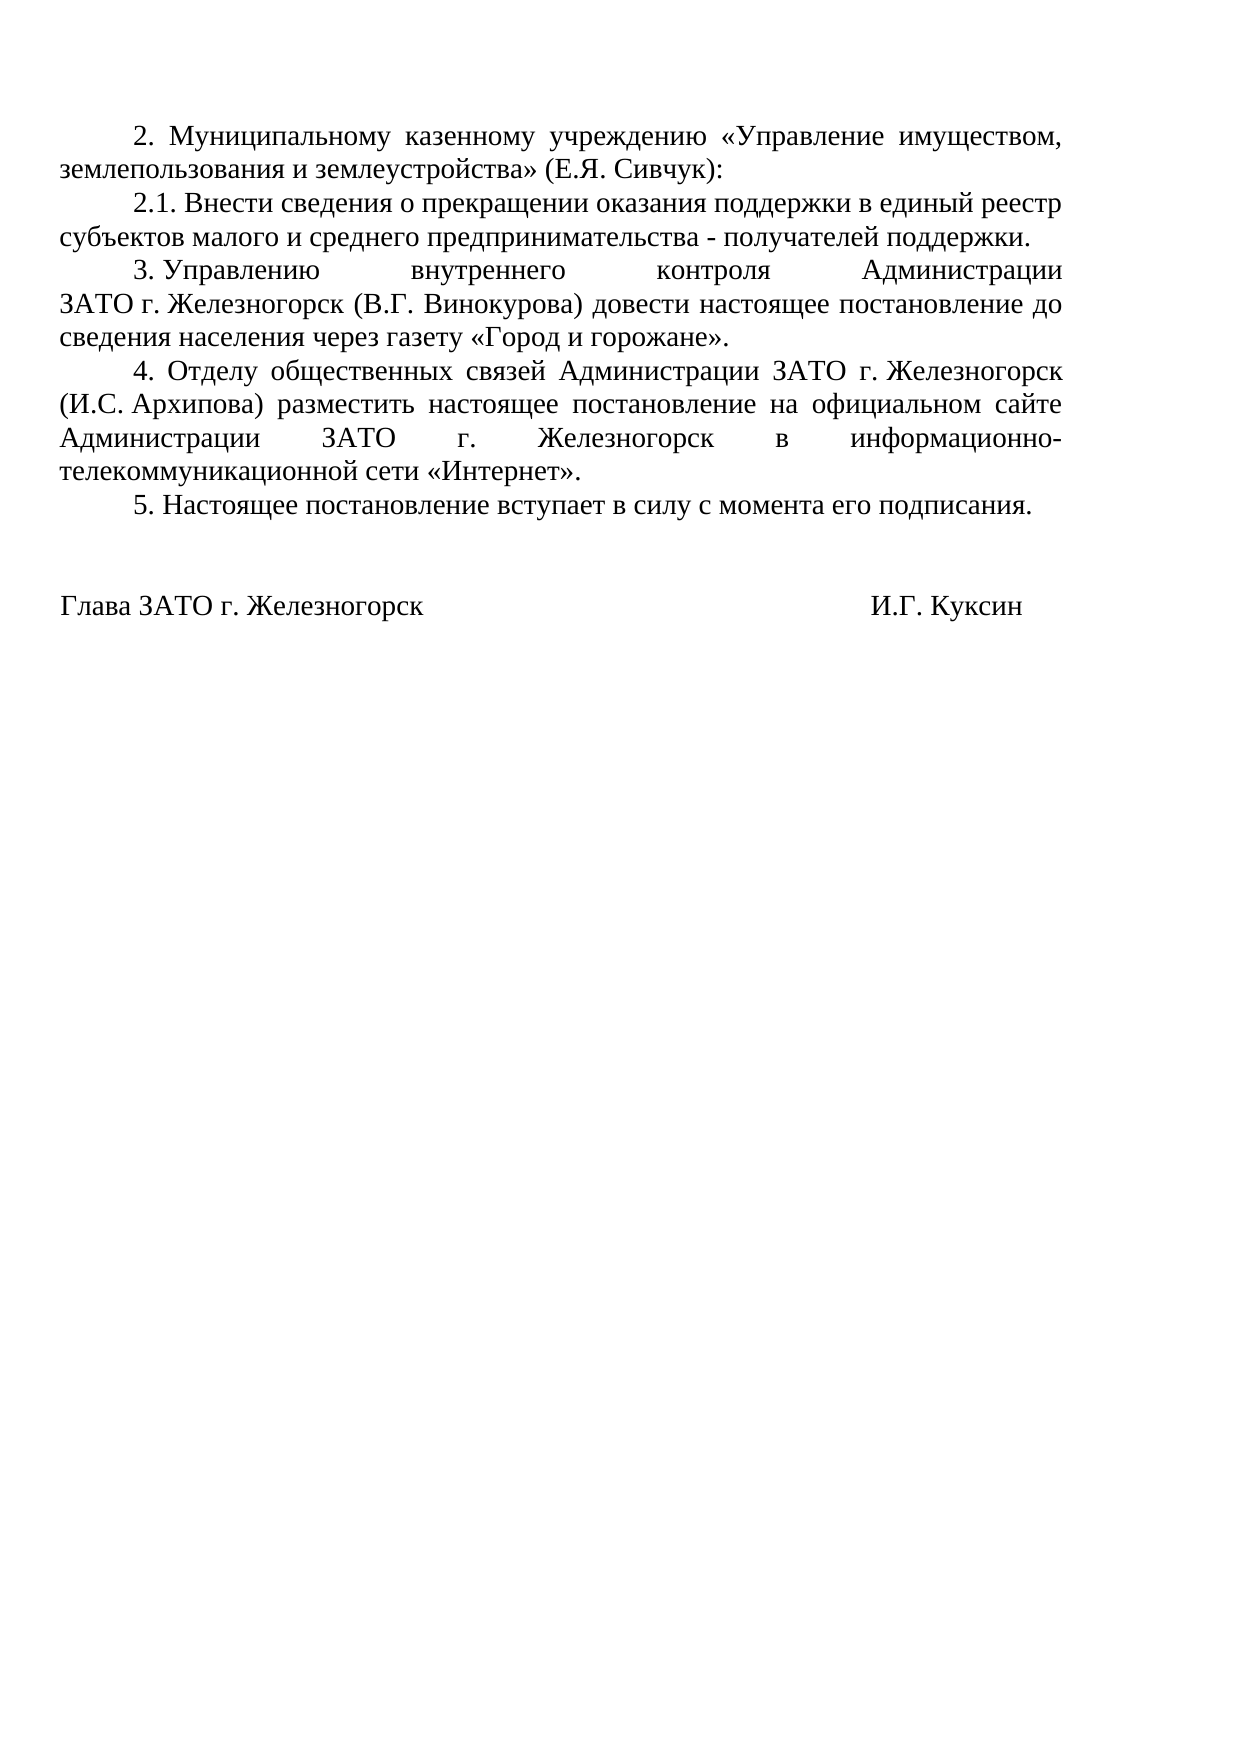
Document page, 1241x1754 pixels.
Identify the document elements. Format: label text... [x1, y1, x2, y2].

text 3. Управлению внутреннего контроля Администрации ЗАТО г. Железногорск (В.Г. Винокурова) довести настоящее постановление до сведения населения через газету «Город и горожане». [59, 252, 1063, 353]
text 2.1. Внести сведения о прекращении оказания поддержки в единый реестр субъектов малого и среднего предпринимательства - получателей поддержки. [59, 185, 1063, 252]
text 4. Отделу общественных связей Администрации ЗАТО г. Железногорск (И.С. Архипова) разместить настоящее постановление на официальном сайте Администрации ЗАТО г. Железногорск в информационно-телекоммуникационной сети «Интернет». [59, 353, 1063, 487]
text 2. Муниципальному казенному учреждению «Управление имуществом, землепользования и землеустройства» (Е.Я. Сивчук): [59, 118, 1063, 185]
text 5. Настоящее постановление вступает в силу с момента его подписания. [59, 487, 1063, 521]
text Глава ЗАТО г. Железногорск И.Г. Куксин [0, 588, 1033, 621]
